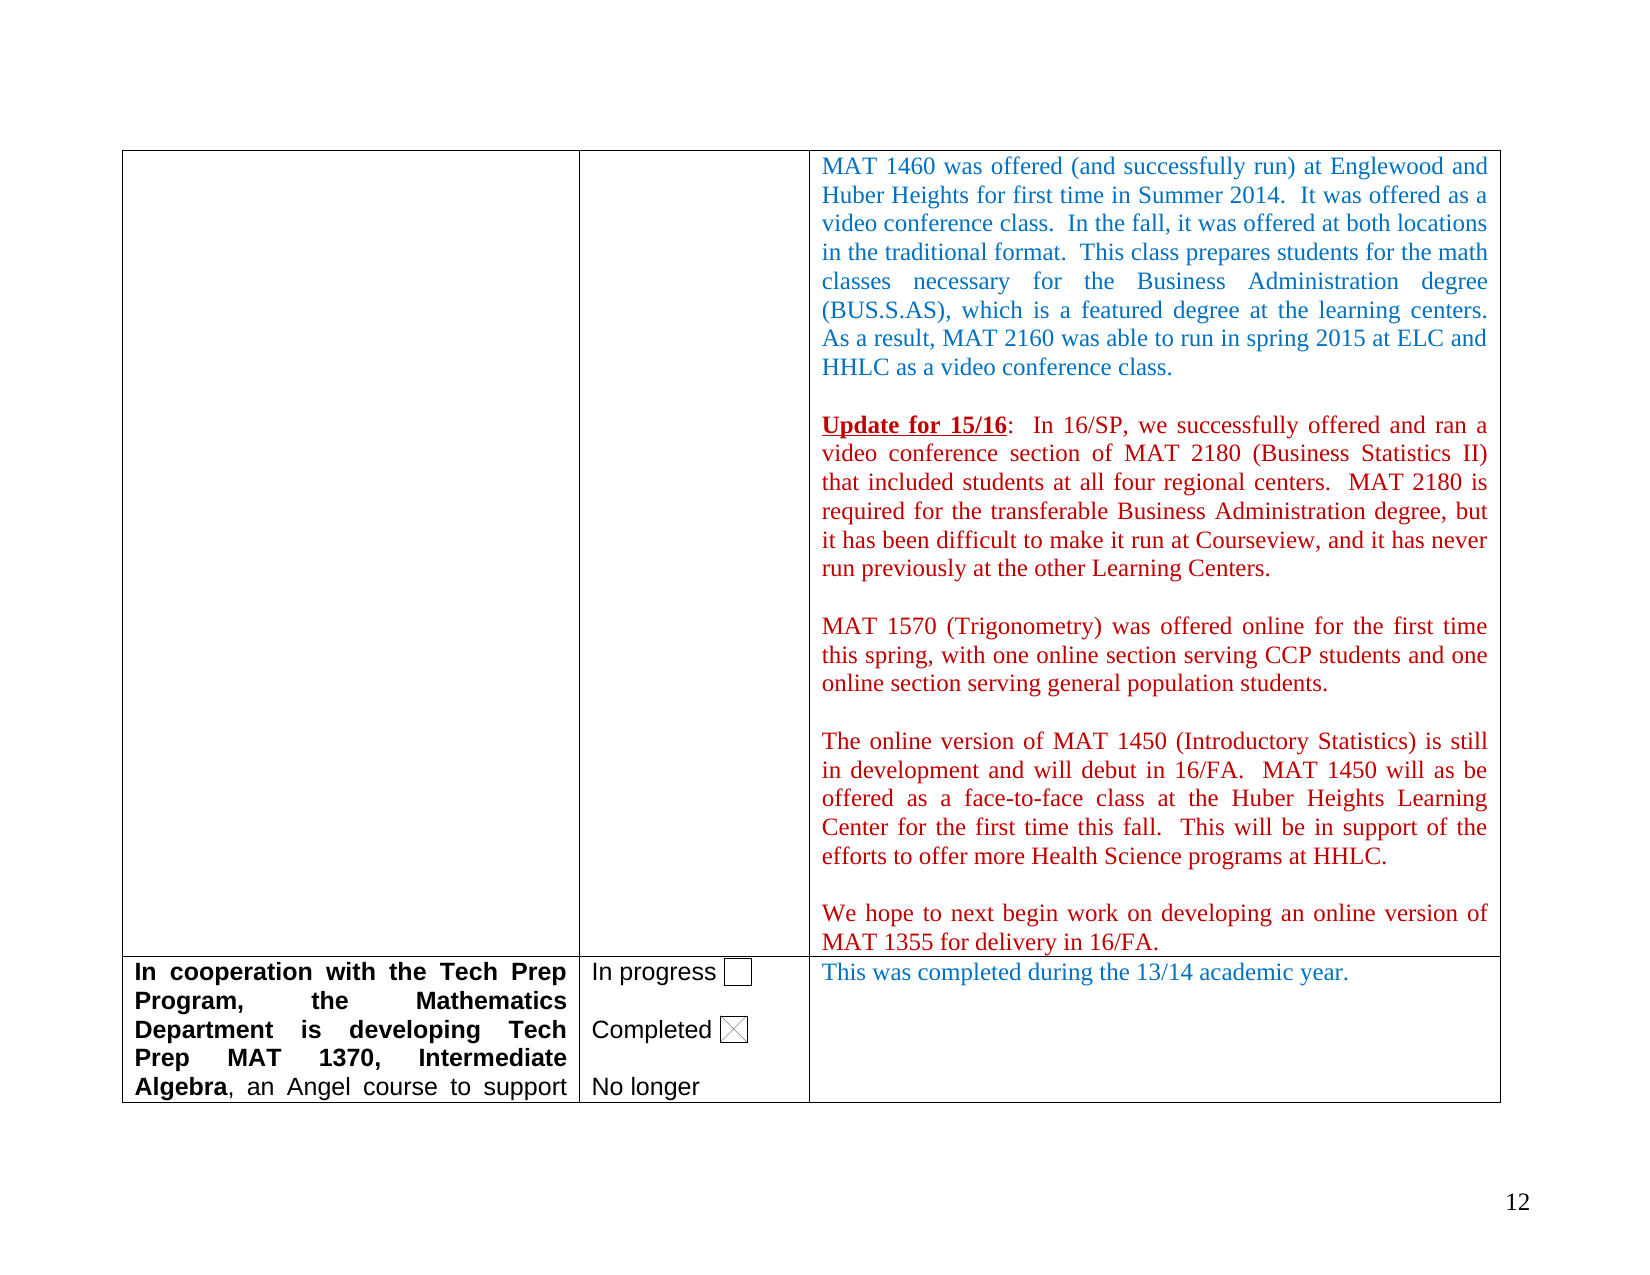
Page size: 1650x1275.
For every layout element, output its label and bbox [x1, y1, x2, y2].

table_cell [123, 151, 579, 956]
table_cell [810, 957, 1500, 1102]
table_cell [810, 151, 1500, 956]
table_cell [580, 957, 809, 1102]
table_cell [123, 957, 579, 1102]
table_cell [580, 151, 809, 956]
